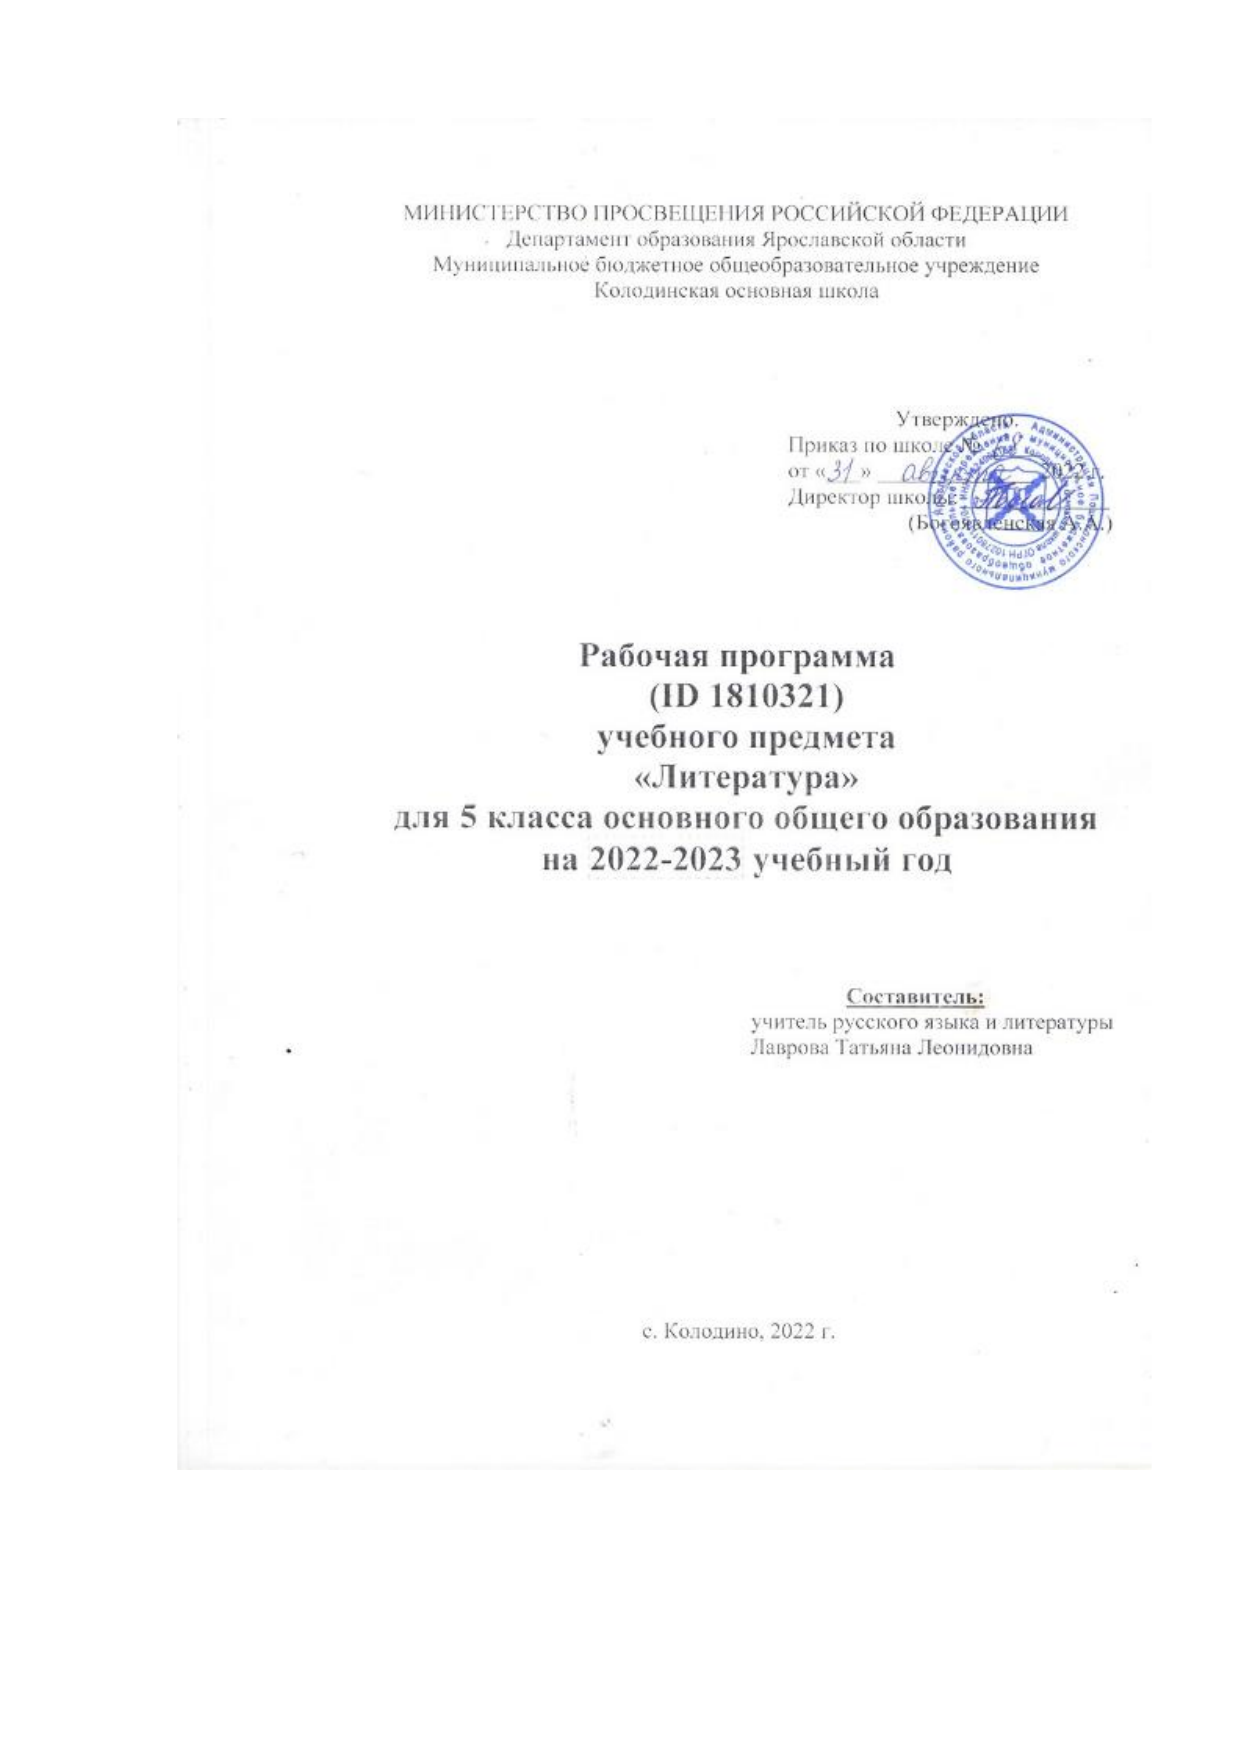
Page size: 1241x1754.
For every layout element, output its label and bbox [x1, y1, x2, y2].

picture [177, 118, 1152, 1470]
